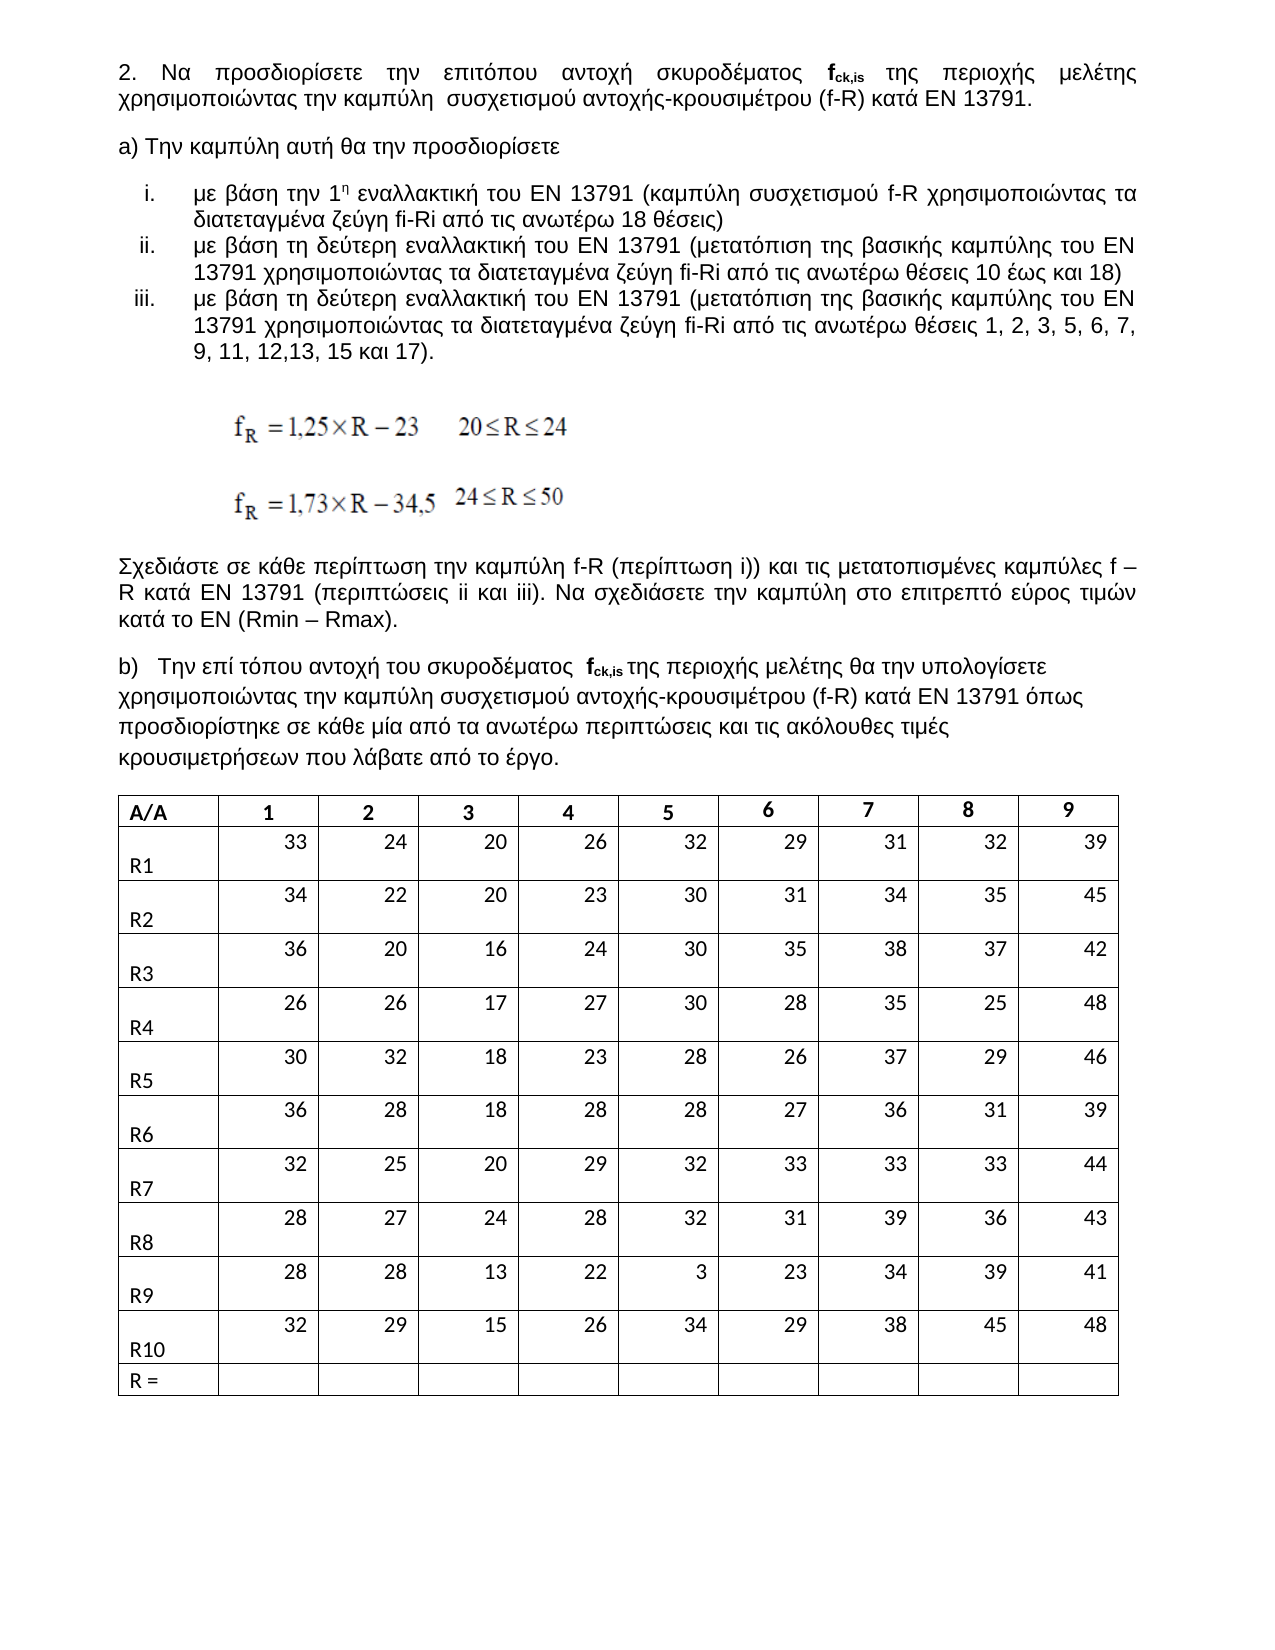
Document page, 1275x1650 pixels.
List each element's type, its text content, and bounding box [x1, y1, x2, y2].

table_cell R2 [119, 881, 218, 933]
table_cell 33 [719, 1149, 818, 1202]
table_cell 43 [1019, 1203, 1118, 1256]
table_cell 39 [819, 1203, 918, 1256]
list με βάση τη δεύτερη εναλλακτική του ΕΝ 13791 (μετατόπιση της βασικής καμπύλης του ΕΝ 13791 χρησιμοποιώντας τα διατεταγμένα ζεύγη fi-Ri από τις ανωτέρω θέσεις 10 έως και 18) [156, 232, 1137, 285]
table_header 3 [419, 796, 518, 826]
table_cell 20 [319, 934, 418, 987]
table_cell 30 [619, 881, 718, 933]
table_cell 37 [819, 1042, 918, 1094]
table_cell 48 [1019, 1311, 1118, 1363]
table_cell 32 [219, 1149, 318, 1202]
table_cell 33 [219, 827, 318, 879]
table_cell [419, 1364, 518, 1394]
table_cell 28 [519, 1203, 618, 1256]
table_cell 39 [1019, 827, 1118, 879]
table_cell 23 [519, 1042, 618, 1094]
table_cell 35 [819, 988, 918, 1041]
table_cell 39 [919, 1257, 1018, 1309]
table_cell 28 [219, 1257, 318, 1309]
table_header 9 [1019, 796, 1118, 826]
table_cell 26 [319, 988, 418, 1041]
table_cell 29 [719, 1311, 818, 1363]
table_cell R3 [119, 934, 218, 987]
table_cell 24 [319, 827, 418, 879]
table_cell 36 [219, 934, 318, 987]
text a) Την καμπύλη αυτή θα την προσδιορίσετε [118, 133, 1137, 159]
table_cell 33 [819, 1149, 918, 1202]
table_cell 38 [819, 1311, 918, 1363]
table_cell R6 [119, 1096, 218, 1148]
list με βάση την 1η εναλλακτική του ΕΝ 13791 (καμπύλη συσχετισμού f-R χρησιμοποιώντας τα διατεταγμένα ζεύγη fi-Ri από τις ανωτέρω 18 θέσεις) [156, 180, 1137, 232]
table_cell 22 [319, 881, 418, 933]
table_header 8 [919, 796, 1018, 826]
table_cell [819, 1364, 918, 1394]
table_cell 23 [519, 881, 618, 933]
table_cell 26 [219, 988, 318, 1041]
table_cell 35 [719, 934, 818, 987]
table_cell 48 [1019, 988, 1118, 1041]
table_cell [919, 1364, 1018, 1394]
table_cell 29 [519, 1149, 618, 1202]
table_header 1 [219, 796, 318, 826]
table_cell 32 [319, 1042, 418, 1094]
table_cell 37 [919, 934, 1018, 987]
table_header 7 [819, 796, 918, 826]
table_cell 26 [519, 827, 618, 879]
table_cell 32 [619, 1149, 718, 1202]
table_cell 29 [719, 827, 818, 879]
table_cell R4 [119, 988, 218, 1041]
table_cell 18 [419, 1096, 518, 1148]
table_cell [219, 1364, 318, 1394]
table_cell 27 [719, 1096, 818, 1148]
table_cell 34 [219, 881, 318, 933]
table_cell 28 [219, 1203, 318, 1256]
table_cell R10 [119, 1311, 218, 1363]
table_cell 23 [719, 1257, 818, 1309]
table_cell 26 [719, 1042, 818, 1094]
table_cell [319, 1364, 418, 1394]
table_cell 41 [1019, 1257, 1118, 1309]
table_cell 28 [719, 988, 818, 1041]
table_cell 31 [819, 827, 918, 879]
table_cell 39 [1019, 1096, 1118, 1148]
table_cell 29 [919, 1042, 1018, 1094]
table_cell 34 [819, 881, 918, 933]
table_cell 34 [819, 1257, 918, 1309]
table_cell 29 [319, 1311, 418, 1363]
table_cell 36 [819, 1096, 918, 1148]
table_cell 36 [219, 1096, 318, 1148]
table_header 6 [719, 796, 818, 826]
table_cell 28 [619, 1042, 718, 1094]
table_cell [519, 1364, 618, 1394]
table_cell R7 [119, 1149, 218, 1202]
table_cell 34 [619, 1311, 718, 1363]
table_cell 35 [919, 881, 1018, 933]
table_cell 28 [619, 1096, 718, 1148]
table_cell 17 [419, 988, 518, 1041]
table_header 2 [319, 796, 418, 826]
table_cell 25 [919, 988, 1018, 1041]
table_cell 13 [419, 1257, 518, 1309]
table_cell 20 [419, 827, 518, 879]
table_cell 31 [719, 881, 818, 933]
table_cell 32 [619, 827, 718, 879]
table_cell 27 [519, 988, 618, 1041]
table_cell [719, 1364, 818, 1394]
table_cell 31 [919, 1096, 1018, 1148]
table_cell 44 [1019, 1149, 1118, 1202]
table_cell 28 [319, 1257, 418, 1309]
table_cell 24 [519, 934, 618, 987]
table_cell 26 [519, 1311, 618, 1363]
table_cell R1 [119, 827, 218, 879]
table_cell R8 [119, 1203, 218, 1256]
table_header 5 [619, 796, 718, 826]
table_cell 36 [919, 1203, 1018, 1256]
table_cell 3 [619, 1257, 718, 1309]
table_cell 30 [619, 934, 718, 987]
table_cell 31 [719, 1203, 818, 1256]
table_cell [1019, 1364, 1118, 1394]
table_cell 15 [419, 1311, 518, 1363]
text 2. Να προσδιορίσετε την επιτόπου αντοχή σκυροδέματος fck,is της περιοχής μελέτης χρησιμοποιώντας την καμπύλη συσχετισμού αντοχής-κρουσιμέτρου (f-R) κατά ΕΝ 13791. [118, 59, 1137, 112]
table_cell 20 [419, 881, 518, 933]
table_cell 32 [619, 1203, 718, 1256]
table_cell 25 [319, 1149, 418, 1202]
table_cell 22 [519, 1257, 618, 1309]
table_cell 28 [519, 1096, 618, 1148]
table_cell 38 [819, 934, 918, 987]
table_cell 24 [419, 1203, 518, 1256]
table_cell 45 [1019, 881, 1118, 933]
table_cell 20 [419, 1149, 518, 1202]
table_cell 18 [419, 1042, 518, 1094]
table_cell 32 [919, 827, 1018, 879]
table_cell 32 [219, 1311, 318, 1363]
table_header 4 [519, 796, 618, 826]
table_cell 27 [319, 1203, 418, 1256]
table_header A/A [119, 796, 218, 826]
table_cell 42 [1019, 934, 1118, 987]
table_cell 16 [419, 934, 518, 987]
text b) Την επί τόπου αντοχή του σκυροδέματος fck,is της περιοχής μελέτης θα την υπολογίσετε χρησιμοποιώντας την καμπύλη συσχετισμού αντοχής-κρουσιμέτρου (f-R) κατά ΕΝ 13791 όπως προσδιορίστηκε σε κάθε μία από τα ανωτέρω περιπτώσεις και τις ακόλουθες τιμές κρουσιμετρήσεων που λάβατε από το έργο. [118, 653, 1137, 770]
table_cell R9 [119, 1257, 218, 1309]
table_cell [619, 1364, 718, 1394]
text Σχεδιάστε σε κάθε περίπτωση την καμπύλη f-R (περίπτωση i)) και τις μετατοπισμένες καμπύλες f – R κατά ΕΝ 13791 (περιπτώσεις ii και iii). Να σχεδιάσετε την καμπύλη στο επιτρεπτό εύρος τιμών κατά το ΕΝ (Rmin – Rmax). [118, 553, 1137, 632]
list με βάση τη δεύτερη εναλλακτική του ΕΝ 13791 (μετατόπιση της βασικής καμπύλης του ΕΝ 13791 χρησιμοποιώντας τα διατεταγμένα ζεύγη fi-Ri από τις ανωτέρω θέσεις 1, 2, 3, 5, 6, 7, 9, 11, 12,13, 15 και 17). [156, 285, 1137, 364]
table_cell 45 [919, 1311, 1018, 1363]
table_cell R = [119, 1364, 218, 1394]
table_cell 30 [619, 988, 718, 1041]
table_cell 46 [1019, 1042, 1118, 1094]
table_cell 28 [319, 1096, 418, 1148]
table_cell 30 [219, 1042, 318, 1094]
table_cell R5 [119, 1042, 218, 1094]
table_cell 33 [919, 1149, 1018, 1202]
